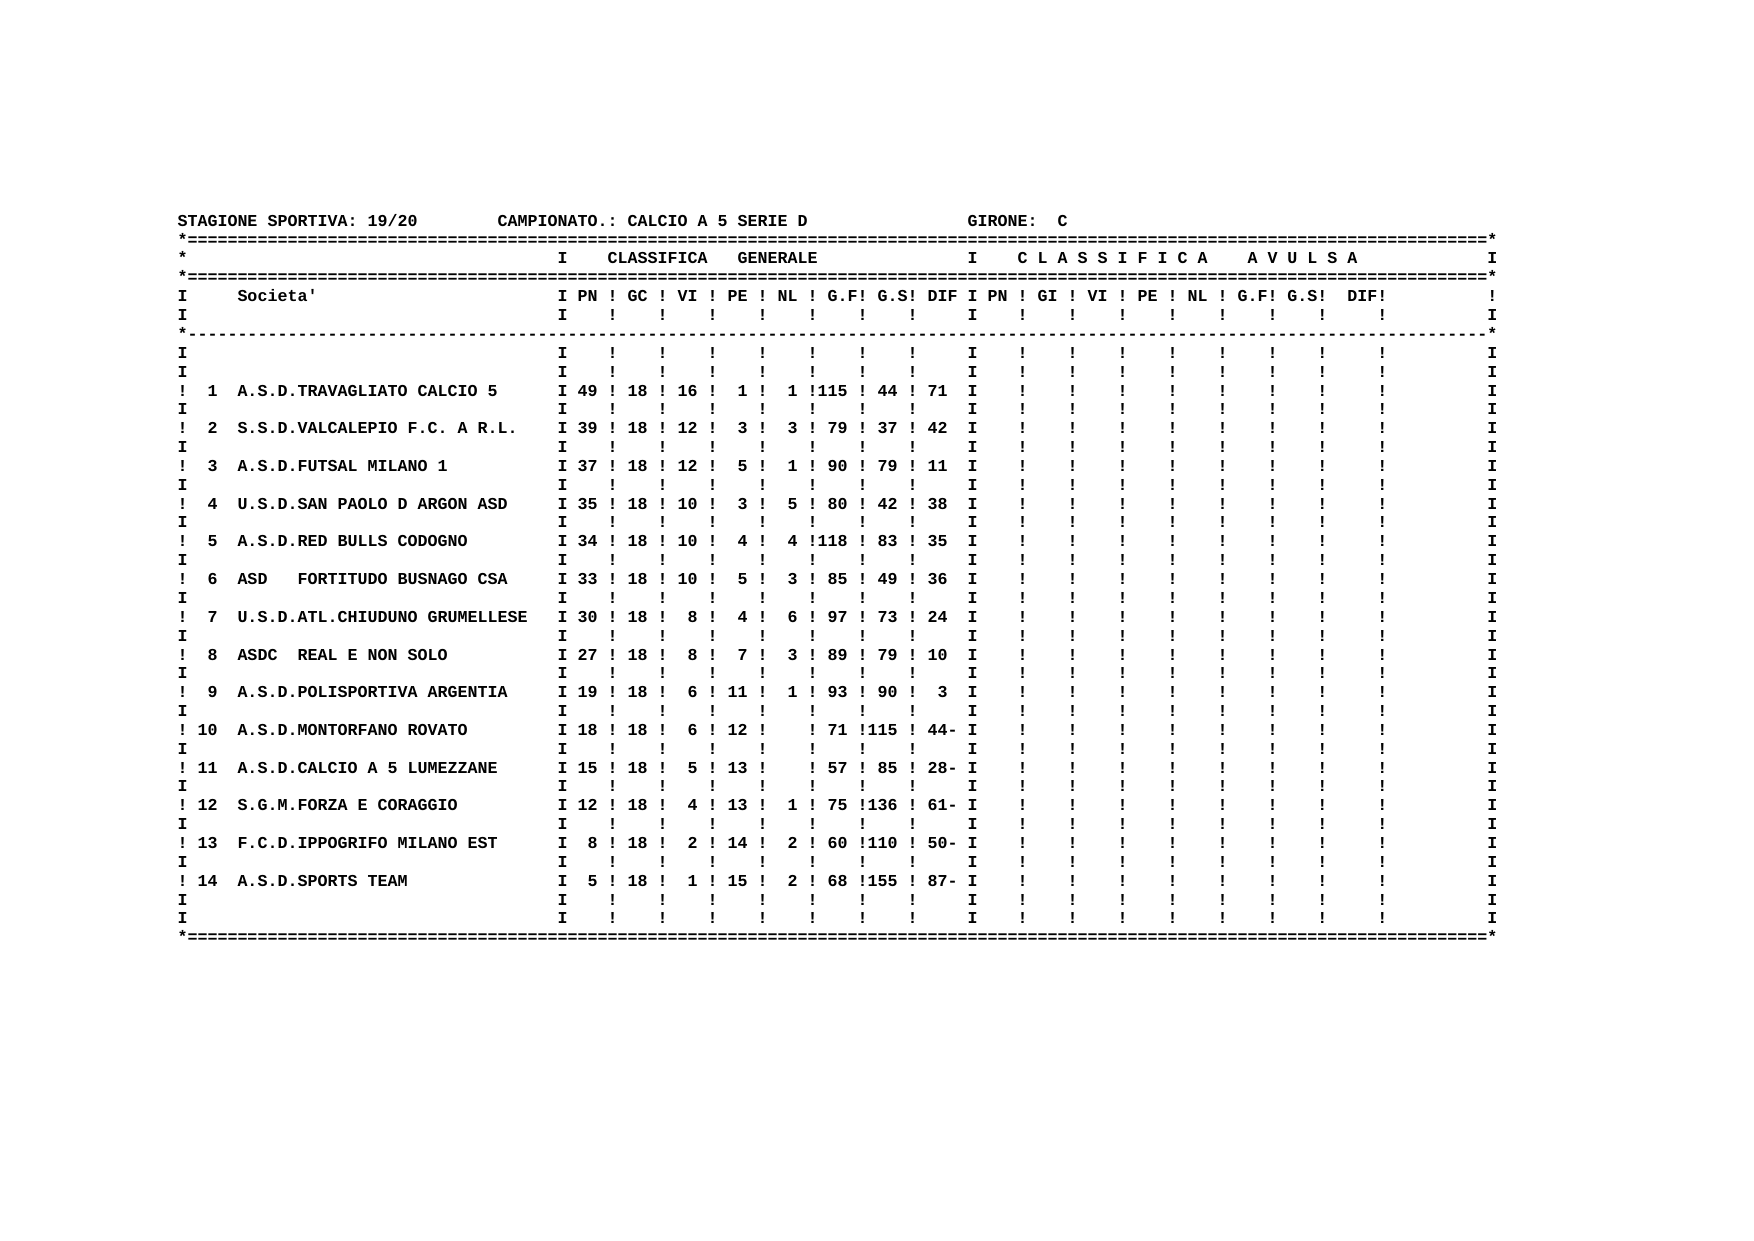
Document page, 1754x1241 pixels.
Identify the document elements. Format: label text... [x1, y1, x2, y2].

text ! 12 S.G.M.FORZA E CORAGGIO I 12 ! 18 ! 4 ! 13 ! 1 ! 75 !136 ! 61- I ! ! ! ! ! ! ! ! I [177, 797, 1606, 816]
text ! 4 U.S.D.SAN PAOLO D ARGON ASD I 35 ! 18 ! 10 ! 3 ! 5 ! 80 ! 42 ! 38 I ! ! ! ! ! ! ! ! I [177, 495, 1606, 514]
text I I ! ! ! ! ! ! ! I ! ! ! ! ! ! ! ! I [177, 740, 1606, 759]
text *==================================================================================================================================* [177, 929, 1606, 948]
text ! 7 U.S.D.ATL.CHIUDUNO GRUMELLESE I 30 ! 18 ! 8 ! 4 ! 6 ! 97 ! 73 ! 24 I ! ! ! ! ! ! ! ! I [177, 608, 1606, 627]
text * I CLASSIFICA GENERALE I C L A S S I F I C A A V U L S A I [177, 250, 1606, 269]
text I I ! ! ! ! ! ! ! I ! ! ! ! ! ! ! ! I [177, 703, 1606, 721]
text I I ! ! ! ! ! ! ! I ! ! ! ! ! ! ! ! I [177, 514, 1606, 533]
text ! 2 S.S.D.VALCALEPIO F.C. A R.L. I 39 ! 18 ! 12 ! 3 ! 3 ! 79 ! 37 ! 42 I ! ! ! ! ! ! ! ! I [177, 420, 1606, 439]
text ! 14 A.S.D.SPORTS TEAM I 5 ! 18 ! 1 ! 15 ! 2 ! 68 !155 ! 87- I ! ! ! ! ! ! ! ! I [177, 872, 1606, 891]
text I I ! ! ! ! ! ! ! I ! ! ! ! ! ! ! ! I [177, 344, 1606, 363]
text I I ! ! ! ! ! ! ! I ! ! ! ! ! ! ! ! I [177, 665, 1606, 684]
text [177, 231, 1606, 250]
text ! 8 ASDC REAL E NON SOLO I 27 ! 18 ! 8 ! 7 ! 3 ! 89 ! 79 ! 10 I ! ! ! ! ! ! ! ! I [177, 646, 1606, 665]
text I I ! ! ! ! ! ! ! I ! ! ! ! ! ! ! ! I [177, 589, 1606, 608]
text ! 1 A.S.D.TRAVAGLIATO CALCIO 5 I 49 ! 18 ! 16 ! 1 ! 1 !115 ! 44 ! 71 I ! ! ! ! ! ! ! ! I [177, 382, 1606, 401]
text ! 9 A.S.D.POLISPORTIVA ARGENTIA I 19 ! 18 ! 6 ! 11 ! 1 ! 93 ! 90 ! 3 I ! ! ! ! ! ! ! ! I [177, 684, 1606, 703]
text I I ! ! ! ! ! ! ! I ! ! ! ! ! ! ! ! I [177, 307, 1606, 326]
text *==================================================================================================================================* [177, 269, 1606, 288]
text ! 6 ASD FORTITUDO BUSNAGO CSA I 33 ! 18 ! 10 ! 5 ! 3 ! 85 ! 49 ! 36 I ! ! ! ! ! ! ! ! I [177, 571, 1606, 589]
text I I ! ! ! ! ! ! ! I ! ! ! ! ! ! ! ! I [177, 910, 1606, 929]
text I I ! ! ! ! ! ! ! I ! ! ! ! ! ! ! ! I [177, 853, 1606, 872]
text I I ! ! ! ! ! ! ! I ! ! ! ! ! ! ! ! I [177, 439, 1606, 457]
text I I ! ! ! ! ! ! ! I ! ! ! ! ! ! ! ! I [177, 476, 1606, 495]
text *----------------------------------------------------------------------------------------------------------------------------------* [177, 326, 1606, 344]
text I I ! ! ! ! ! ! ! I ! ! ! ! ! ! ! ! I [177, 816, 1606, 834]
text I I ! ! ! ! ! ! ! I ! ! ! ! ! ! ! ! I [177, 778, 1606, 797]
text I I ! ! ! ! ! ! ! I ! ! ! ! ! ! ! ! I [177, 627, 1606, 646]
text ! 11 A.S.D.CALCIO A 5 LUMEZZANE I 15 ! 18 ! 5 ! 13 ! ! 57 ! 85 ! 28- I ! ! ! ! ! ! ! ! I [177, 759, 1606, 778]
text ! 10 A.S.D.MONTORFANO ROVATO I 18 ! 18 ! 6 ! 12 ! ! 71 !115 ! 44- I ! ! ! ! ! ! ! ! I [177, 721, 1606, 740]
text I I ! ! ! ! ! ! ! I ! ! ! ! ! ! ! ! I [177, 363, 1606, 382]
text ! 3 A.S.D.FUTSAL MILANO 1 I 37 ! 18 ! 12 ! 5 ! 1 ! 90 ! 79 ! 11 I ! ! ! ! ! ! ! ! I [177, 457, 1606, 476]
text I Societa' I PN ! GC ! VI ! PE ! NL ! G.F! G.S! DIF I PN ! GI ! VI ! PE ! NL ! G.F! G.S! DIF! ! [177, 288, 1606, 307]
text ! 13 F.C.D.IPPOGRIFO MILANO EST I 8 ! 18 ! 2 ! 14 ! 2 ! 60 !110 ! 50- I ! ! ! ! ! ! ! ! I [177, 834, 1606, 853]
text I I ! ! ! ! ! ! ! I ! ! ! ! ! ! ! ! I [177, 552, 1606, 571]
text ! 5 A.S.D.RED BULLS CODOGNO I 34 ! 18 ! 10 ! 4 ! 4 !118 ! 83 ! 35 I ! ! ! ! ! ! ! ! I [177, 533, 1606, 552]
text STAGIONE SPORTIVA: 19/20 CAMPIONATO.: CALCIO A 5 SERIE D GIRONE: C [177, 212, 1606, 231]
text I I ! ! ! ! ! ! ! I ! ! ! ! ! ! ! ! I [177, 401, 1606, 420]
text I I ! ! ! ! ! ! ! I ! ! ! ! ! ! ! ! I [177, 891, 1606, 910]
